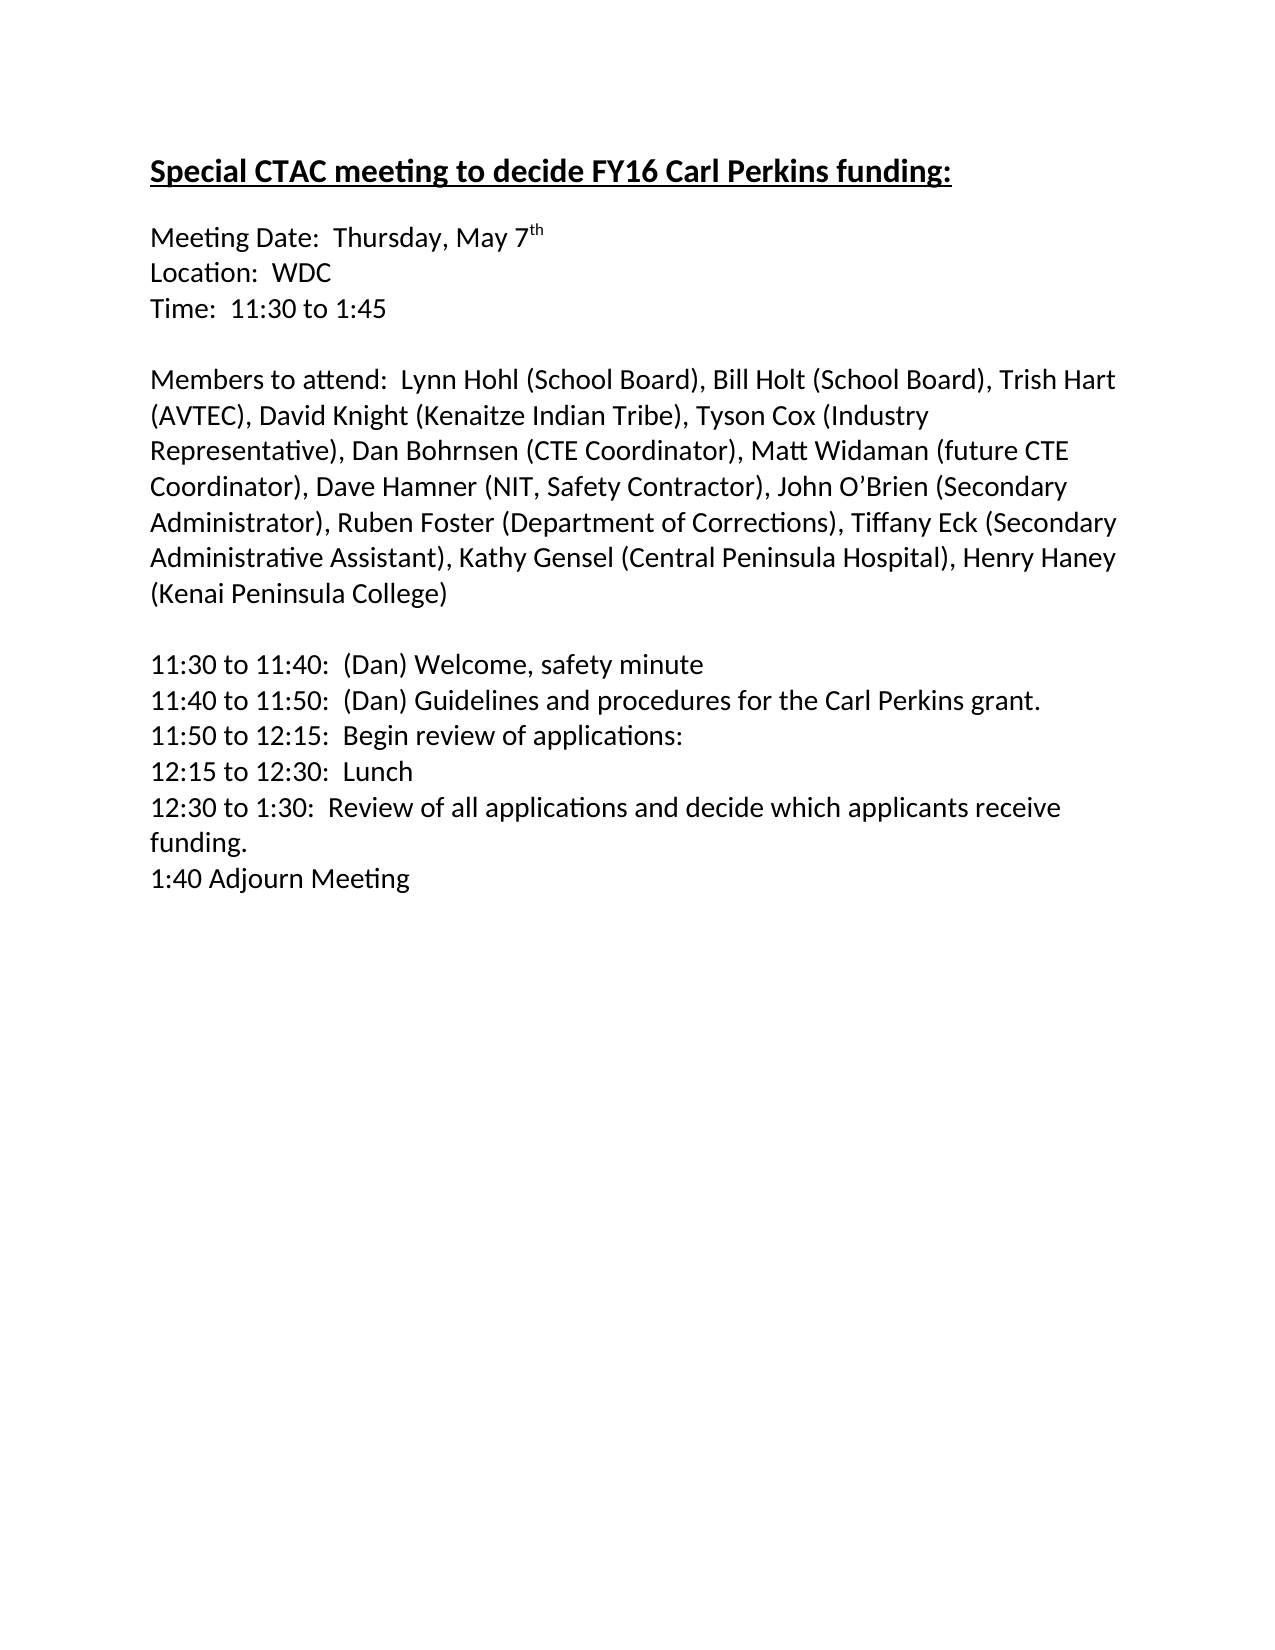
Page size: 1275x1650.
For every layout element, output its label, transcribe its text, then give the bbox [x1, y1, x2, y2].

text 12:30 to 1:30: Review of all applications and decide which applicants receive funding. [150, 789, 1125, 860]
text 11:30 to 11:40: (Dan) Welcome, safety minute [150, 646, 1125, 682]
text 11:40 to 11:50: (Dan) Guidelines and procedures for the Carl Perkins grant. [150, 682, 1125, 717]
text Special CTAC meeting to decide FY16 Carl Perkins funding: [150, 150, 1125, 191]
text Location: WDC [150, 254, 1125, 290]
text 12:15 to 12:30: Lunch [150, 753, 1125, 789]
text Members to attend: Lynn Hohl (School Board), Bill Holt (School Board), Trish Hart (AVTEC), David Knight (Kenaitze Indian Tribe), Tyson Cox (Industry Representative), Dan Bohrnsen (CTE Coordinator), Matt Widaman (future CTE Coordinator), Dave Hamner (NIT, Safety Contractor), John O’Brien (Secondary Administrator), Ruben Foster (Department of Corrections), Tiffany Eck (Secondary Administrative Assistant), Kathy Gensel (Central Peninsula Hospital), Henry Haney (Kenai Peninsula College) [150, 361, 1125, 611]
text 1:40 Adjourn Meeting [150, 860, 1125, 896]
text Time: 11:30 to 1:45 [150, 290, 1125, 326]
text 11:50 to 12:15: Begin review of applications: [150, 717, 1125, 753]
text Meeting Date: Thursday, May 7th [150, 219, 1125, 254]
